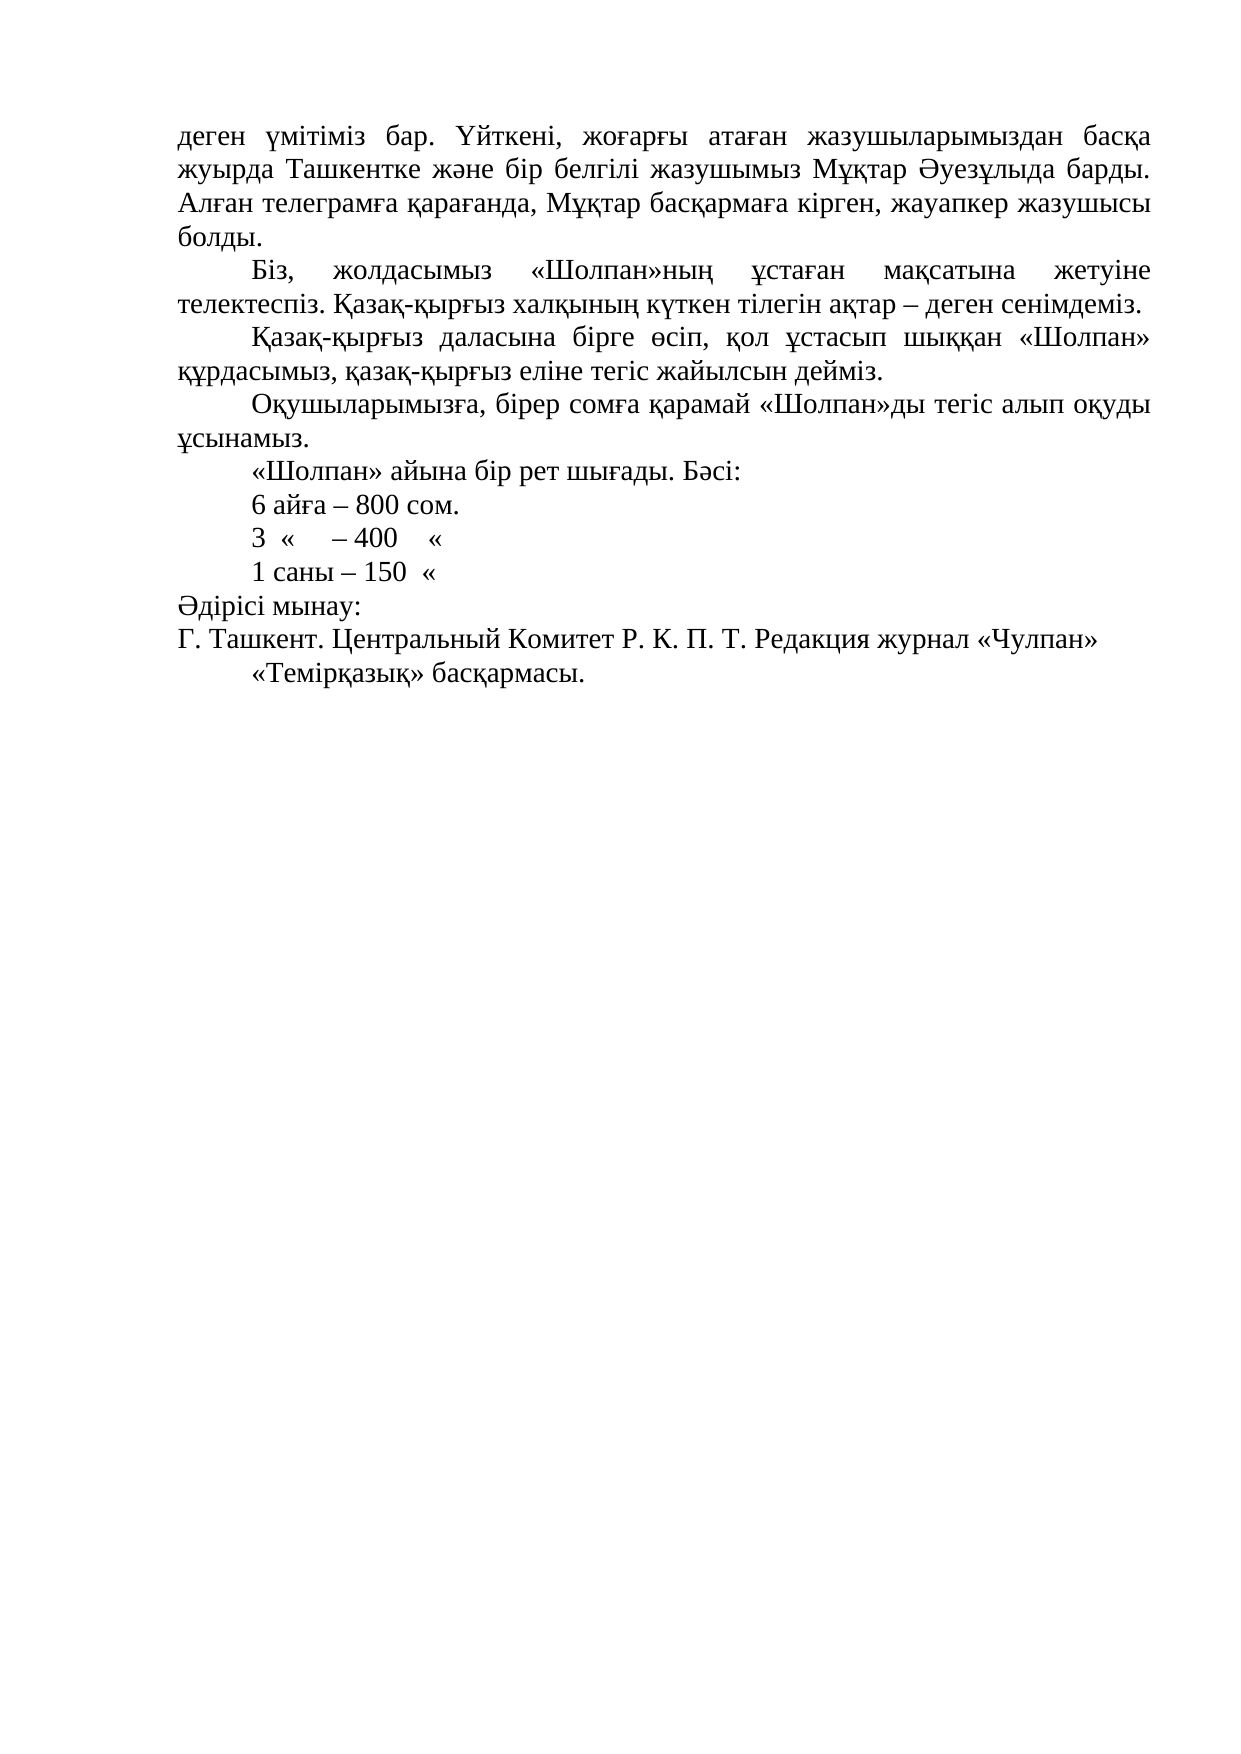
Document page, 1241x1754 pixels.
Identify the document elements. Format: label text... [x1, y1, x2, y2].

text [177, 118, 1152, 252]
text «Шолпан» айына бір рет шығады. Бәсі: [177, 453, 1152, 487]
text Әдірісі мынау: [177, 588, 1152, 621]
text 3 « – 400 « [177, 521, 1152, 554]
text «Темірқазық» басқармасы. [177, 655, 1152, 688]
text Қазақ-қырғыз даласына бірге өсіп, қол ұстасып шыққан «Шолпан» құрдасымыз, қазақ-қырғыз еліне тегіс жайылсын дейміз. [177, 319, 1152, 386]
text Г. Ташкент. Центральный Комитет Р. К. П. Т. Редакция журнал «Чулпан» [177, 621, 1152, 655]
text Біз, жолдасымыз «Шолпан»ның ұстаған мақсатына жетуіне телектеспіз. Қазақ-қырғыз халқының күткен тілегін ақтар – деген сенімдеміз. [177, 252, 1152, 319]
text Оқушыларымызға, бірер сомға қарамай «Шолпан»ды тегіс алып оқуды ұсынамыз. [177, 386, 1152, 453]
text 1 саны – 150 « [177, 554, 1152, 588]
text 6 айға – 800 сом. [177, 487, 1152, 521]
